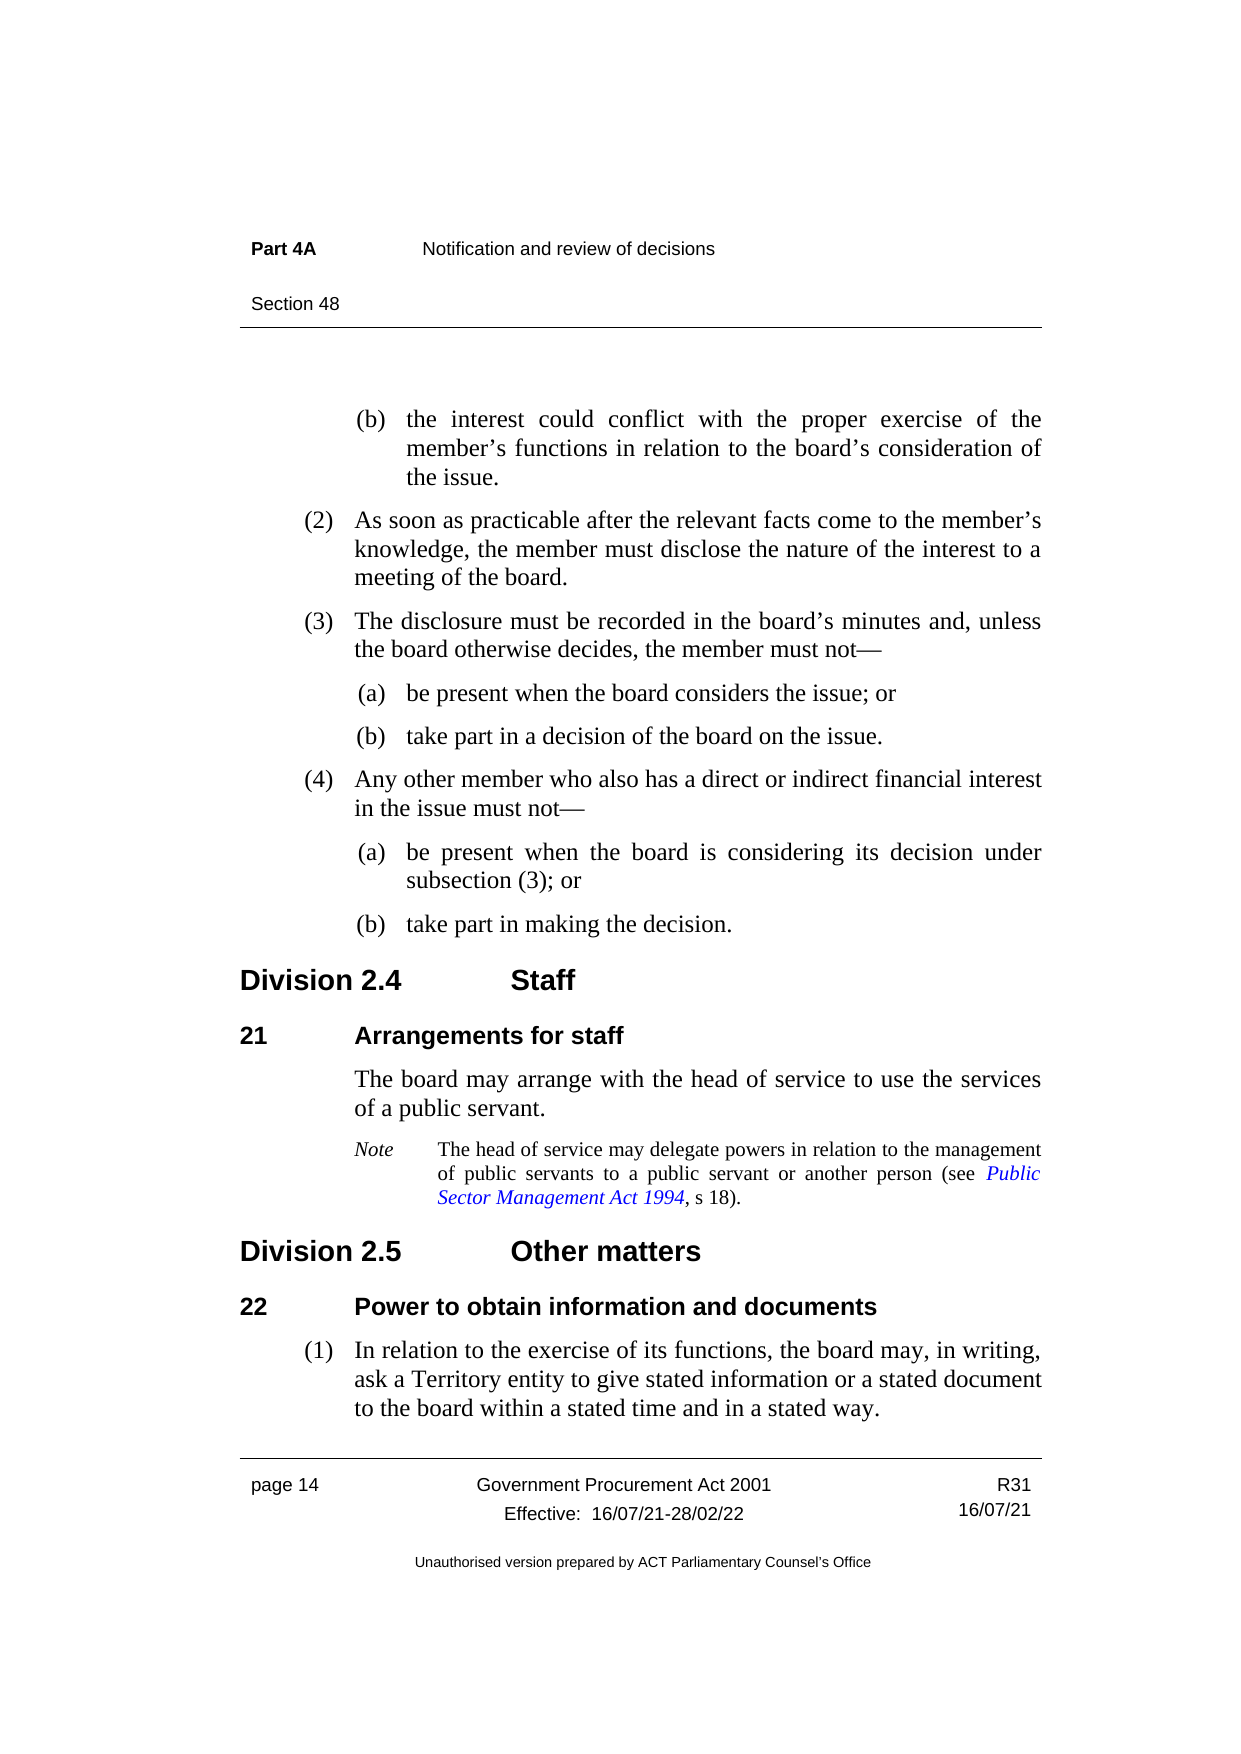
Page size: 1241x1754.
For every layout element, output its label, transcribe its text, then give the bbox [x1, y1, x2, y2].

text (b) take part in making the decision. [239, 909, 1042, 937]
text (2) As soon as practicable after the relevant facts come to the member’s knowledge, the member must disclose the nature of the interest to a meeting of the board. [239, 505, 1042, 591]
text Note The head of service may delegate powers in relation to the management of public servants to a public servant or another person (see Public Sector Management Act 1994, s 18). [354, 1136, 1042, 1209]
text (a) be present when the board considers the issue; or [239, 678, 1042, 707]
text Division 2.4 Staff [239, 962, 1042, 996]
text The board may arrange with the head of service to use the services of a public servant. [354, 1064, 1042, 1122]
text 22 Power to obtain information and documents [239, 1292, 1042, 1321]
text Division 2.5 Other matters [239, 1234, 1042, 1267]
text (4) Any other member who also has a direct or indirect financial interest in the issue must not— [239, 764, 1042, 822]
text (b) take part in a decision of the board on the issue. [239, 721, 1042, 750]
text 21 Arrangements for staff [239, 1021, 1042, 1050]
text (b) the interest could conflict with the proper exercise of the member’s functions in relation to the board’s consideration of the issue. [239, 404, 1042, 490]
text (1) In relation to the exercise of its functions, the board may, in writing, ask a Territory entity to give stated information or a stated document to the board within a stated time and in a stated way. [239, 1336, 1042, 1422]
text (3) The disclosure must be recorded in the board’s minutes and, unless the board otherwise decides, the member must not— [239, 606, 1042, 663]
text (a) be present when the board is considering its decision under subsection (3); or [239, 837, 1042, 894]
